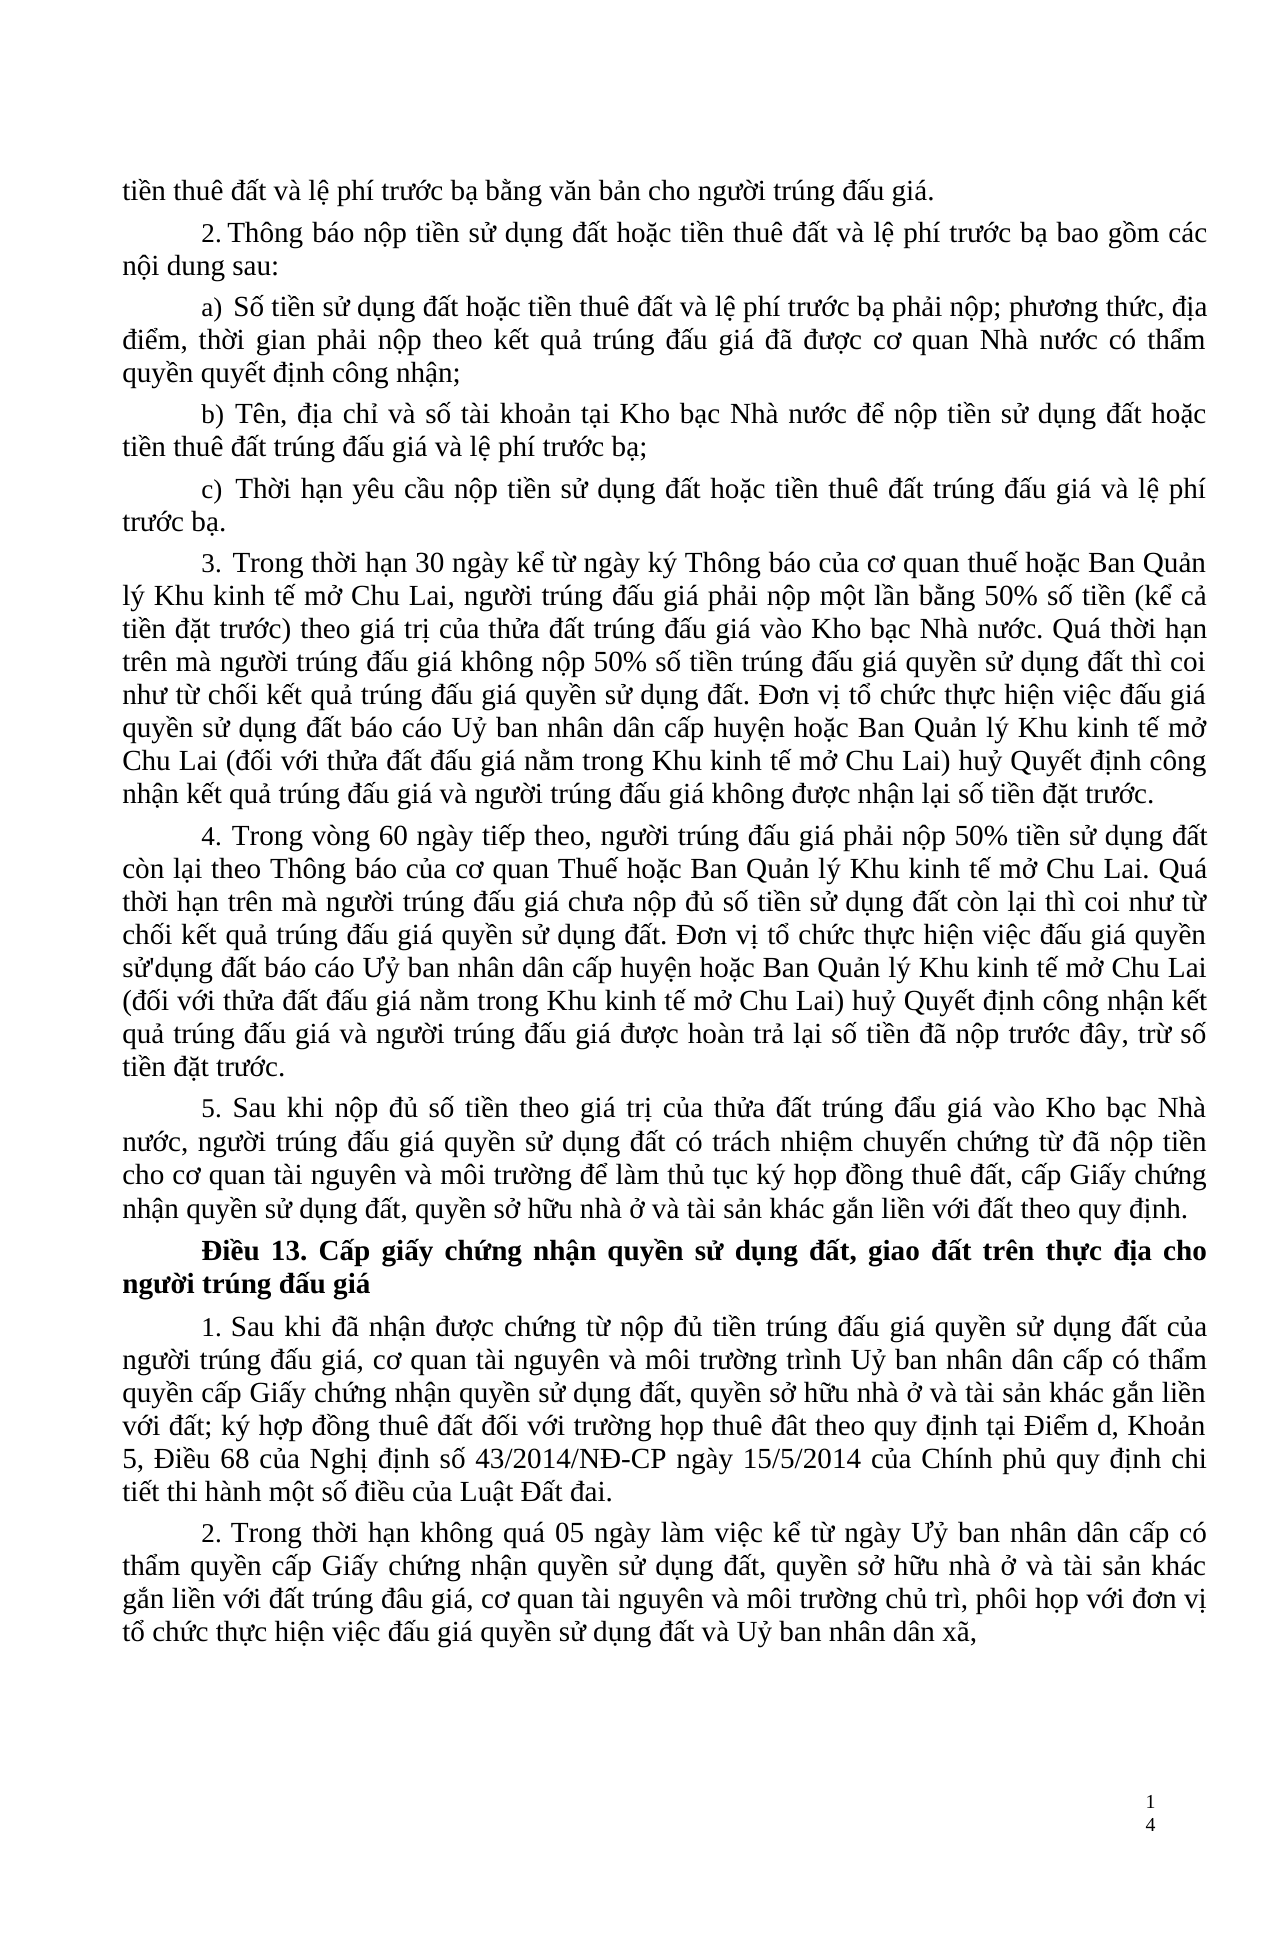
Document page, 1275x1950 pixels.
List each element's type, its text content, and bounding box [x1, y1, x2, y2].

list Thông báo nộp tiền sử dụng đất hoặc tiền thuê đất và lệ phí trước bạ bao gồm các nội dung sau: [122, 216, 1208, 282]
list Trong thời hạn 30 ngày kể từ ngày ký Thông báo của cơ quan thuế hoặc Ban Quản lý Khu kinh tế mở Chu Lai, người trúng đấu giá phải nộp một lần bằng 50% số tiền (kể cả tiền đặt trước) theo giá trị của thửa đất trúng đấu giá vào Kho bạc Nhà nước. Quá thời hạn trên mà người trúng đấu giá không nộp 50% số tiền trúng đấu giá quyền sử dụng đất thì coi như từ chối kết quả trúng đấu giá quyền sử dụng đất. Đơn vị tổ chức thực hiện việc đấu giá quyền sử dụng đất báo cáo Uỷ ban nhân dân cấp huyện hoặc Ban Quản lý Khu kinh tế mở Chu Lai (đối với thửa đất đấu giá nằm trong Khu kinh tế mở Chu Lai) huỷ Quyết định công nhận kết quả trúng đấu giá và người trúng đấu giá không được nhận lại số tiền đặt trước. [122, 546, 1208, 810]
text tiền thuê đất và lệ phí trước bạ bằng văn bản cho người trúng đấu giá. [122, 174, 1208, 207]
list Sau khi đã nhận được chứng từ nộp đủ tiền trúng đấu giá quyền sử dụng đất của người trúng đấu giá, cơ quan tài nguyên và môi trường trình Uỷ ban nhân dân cấp có thẩm quyền cấp Giấy chứng nhận quyền sử dụng đất, quyền sở hữu nhà ở và tài sản khác gắn liền với đất; ký hợp đồng thuê đất đối với trường họp thuê đât theo quy định tại Điểm d, Khoản 5, Điều 68 của Nghị định số 43/2014/NĐ-CP ngày 15/5/2014 của Chính phủ quy định chi tiết thi hành một số điều của Luật Đất đai. [122, 1310, 1208, 1508]
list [122, 1516, 1208, 1648]
list Tên, địa chỉ và số tài khoản tại Kho bạc Nhà nước để nộp tiền sử dụng đất hoặc tiền thuê đất trúng đấu giá và lệ phí trước bạ; [122, 397, 1208, 463]
list Sau khi nộp đủ số tiền theo giá trị của thửa đất trúng đẩu giá vào Kho bạc Nhà nước, người trúng đấu giá quyền sử dụng đất có trách nhiệm chuyến chứng từ đã nộp tiền cho cơ quan tài nguyên và môi trường để làm thủ tục ký họp đồng thuê đất, cấp Giấy chứng nhận quyền sử dụng đất, quyền sở hữu nhà ở và tài sản khác gắn liền với đất theo quy định. [122, 1091, 1208, 1225]
list Thời hạn yêu cầu nộp tiền sử dụng đất hoặc tiền thuê đất trúng đấu giá và lệ phí trước bạ. [122, 472, 1208, 538]
list Số tiền sử dụng đất hoặc tiền thuê đất và lệ phí trước bạ phải nộp; phương thức, địa điểm, thời gian phải nộp theo kết quả trúng đấu giá đã được cơ quan Nhà nước có thẩm quyền quyết định công nhận; [122, 290, 1208, 389]
text Điều 13. Cấp giấy chứng nhận quyền sử dụng đất, giao đất trên thực địa cho người trúng đấu giá [122, 1233, 1208, 1301]
list Trong vòng 60 ngày tiếp theo, người trúng đấu giá phải nộp 50% tiền sử dụng đất còn lại theo Thông báo của cơ quan Thuế hoặc Ban Quản lý Khu kinh tế mở Chu Lai. Quá thời hạn trên mà người trúng đấu giá chưa nộp đủ số tiền sử dụng đất còn lại thì coi như từ chối kết quả trúng đấu giá quyền sử dụng đất. Đơn vị tổ chức thực hiện việc đấu giá quyền sử'dụng đất báo cáo Ưỷ ban nhân dân cấp huyện hoặc Ban Quản lý Khu kinh tế mở Chu Lai (đối với thửa đất đấu giá nằm trong Khu kinh tế mở Chu Lai) huỷ Quyết định công nhận kết quả trúng đấu giá và người trúng đấu giá được hoàn trả lại số tiền đã nộp trước đây, trừ số tiền đặt trước. [122, 819, 1208, 1083]
